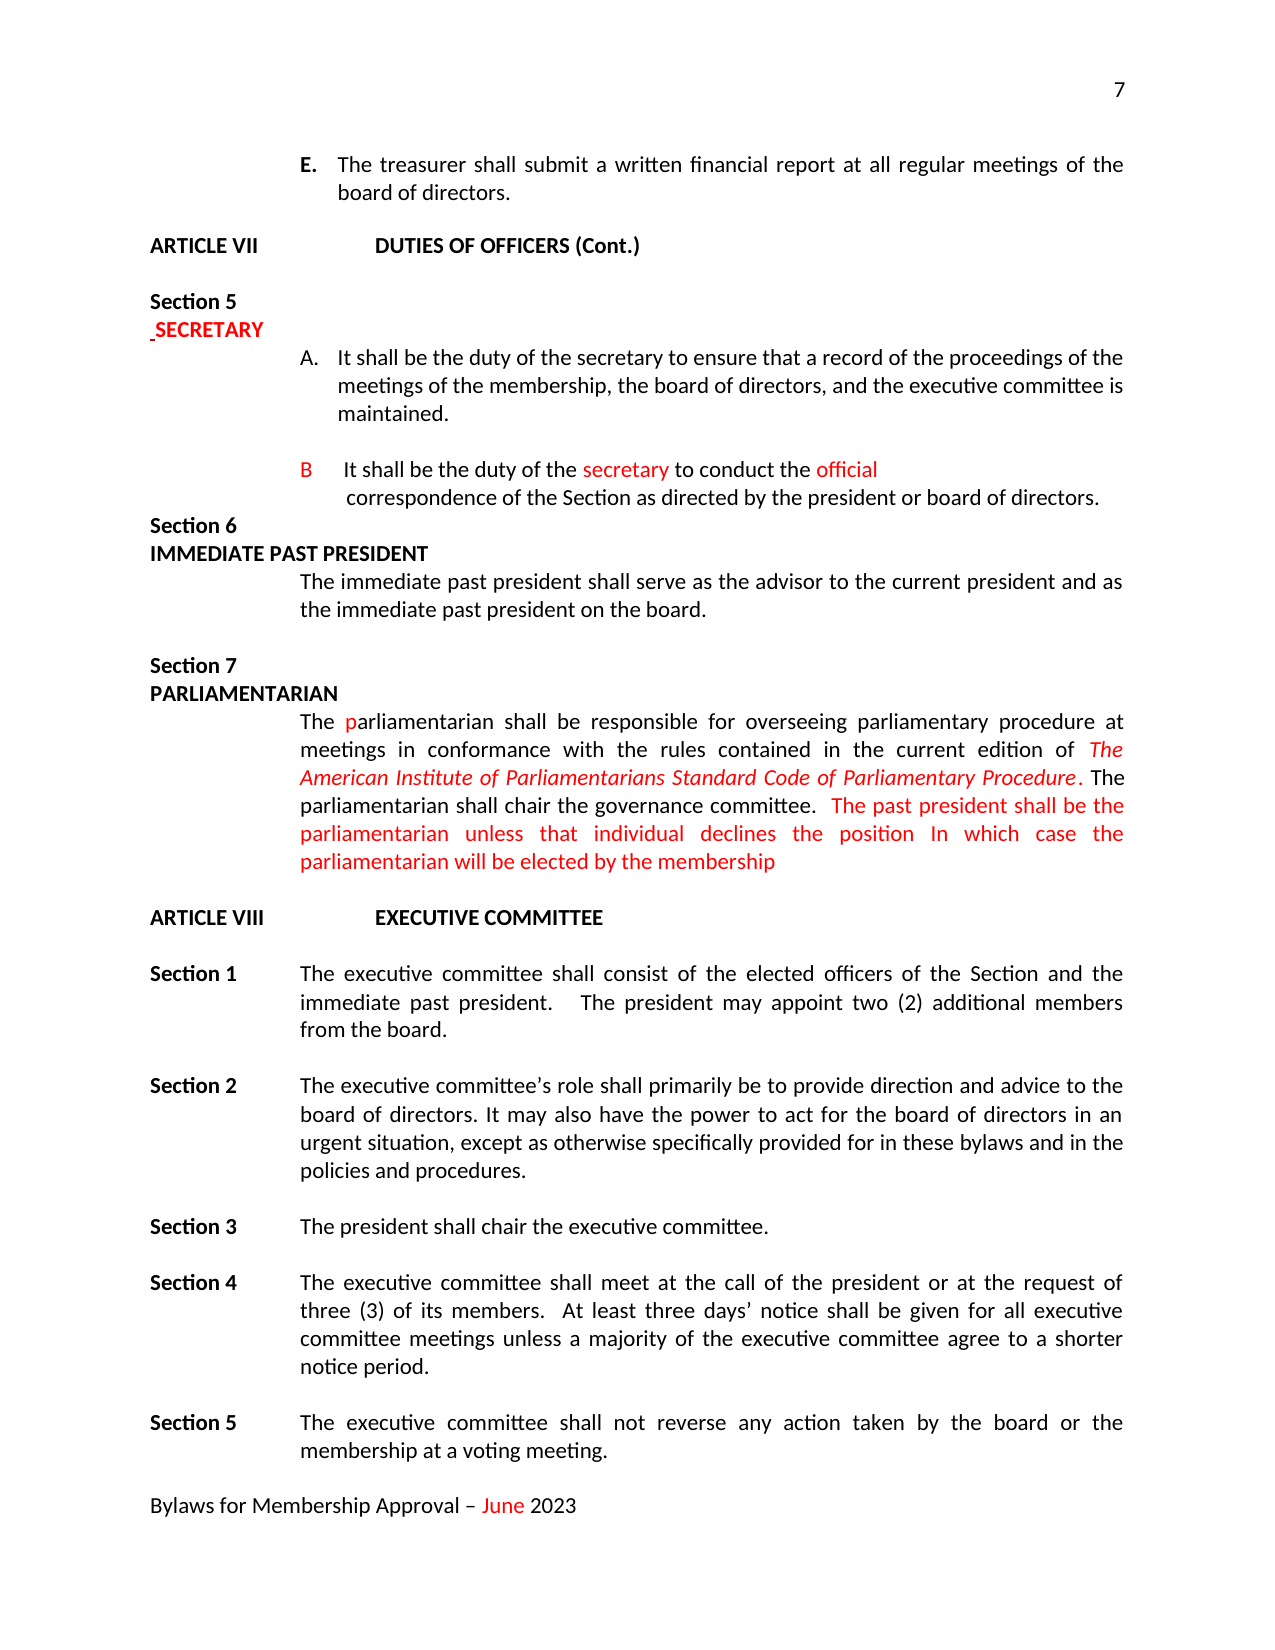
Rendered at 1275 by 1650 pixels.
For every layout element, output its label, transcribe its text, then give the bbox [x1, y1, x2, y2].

text IMMEDIATE PAST PRESIDENT [150, 539, 1125, 567]
list It shall be the duty of the secretary to ensure that a record of the proceedings of the meetings of the membership, the board of directors, and the executive committee is maintained. [300, 343, 1125, 427]
text Section 4 The executive committee shall meet at the call of the president or at the request of three (3) of its members. At least three days’ notice shall be given for all executive committee meetings unless a majority of the executive committee agree to a shorter notice period. [150, 1268, 1125, 1380]
list The treasurer shall submit a written financial report at all regular meetings of the board of directors. [300, 150, 1125, 206]
text Section 5 [150, 287, 1125, 315]
text Section 1 The executive committee shall consist of the elected officers of the Section and the immediate past president. The president may appoint two (2) additional members from the board. [150, 959, 1125, 1044]
text The immediate past president shall serve as the advisor to the current president and as the immediate past president on the board. [300, 567, 1125, 623]
text PARLIAMENTARIAN [150, 679, 1125, 707]
text SECRETARY [150, 315, 1125, 343]
text Section 6 [150, 511, 1125, 539]
text Section 3 The president shall chair the executive committee. [150, 1212, 1125, 1240]
text Section 7 [150, 651, 1125, 679]
text ARTICLE VII DUTIES OF OFFICERS (Cont.) [150, 231, 1125, 259]
text correspondence of the Section as directed by the president or board of directors. [225, 483, 1125, 511]
text The parliamentarian shall be responsible for overseeing parliamentary procedure at meetings in conformance with the rules contained in the current edition of The American Institute of Parliamentarians Standard Code of Parliamentary Procedure. The parliamentarian shall chair the governance committee. The past president shall be the parliamentarian unless that individual declines the position In which case the parliamentarian will be elected by the membership [300, 707, 1125, 876]
text Section 5 The executive committee shall not reverse any action taken by the board or the membership at a voting meeting. [150, 1408, 1125, 1464]
text B It shall be the duty of the secretary to conduct the official [225, 455, 1125, 483]
text ARTICLE VIII EXECUTIVE COMMITTEE [150, 903, 1125, 932]
text Section 2 The executive committee’s role shall primarily be to provide direction and advice to the board of directors. It may also have the power to act for the board of directors in an urgent situation, except as otherwise specifically provided for in these bylaws and in the policies and procedures. [150, 1072, 1125, 1184]
